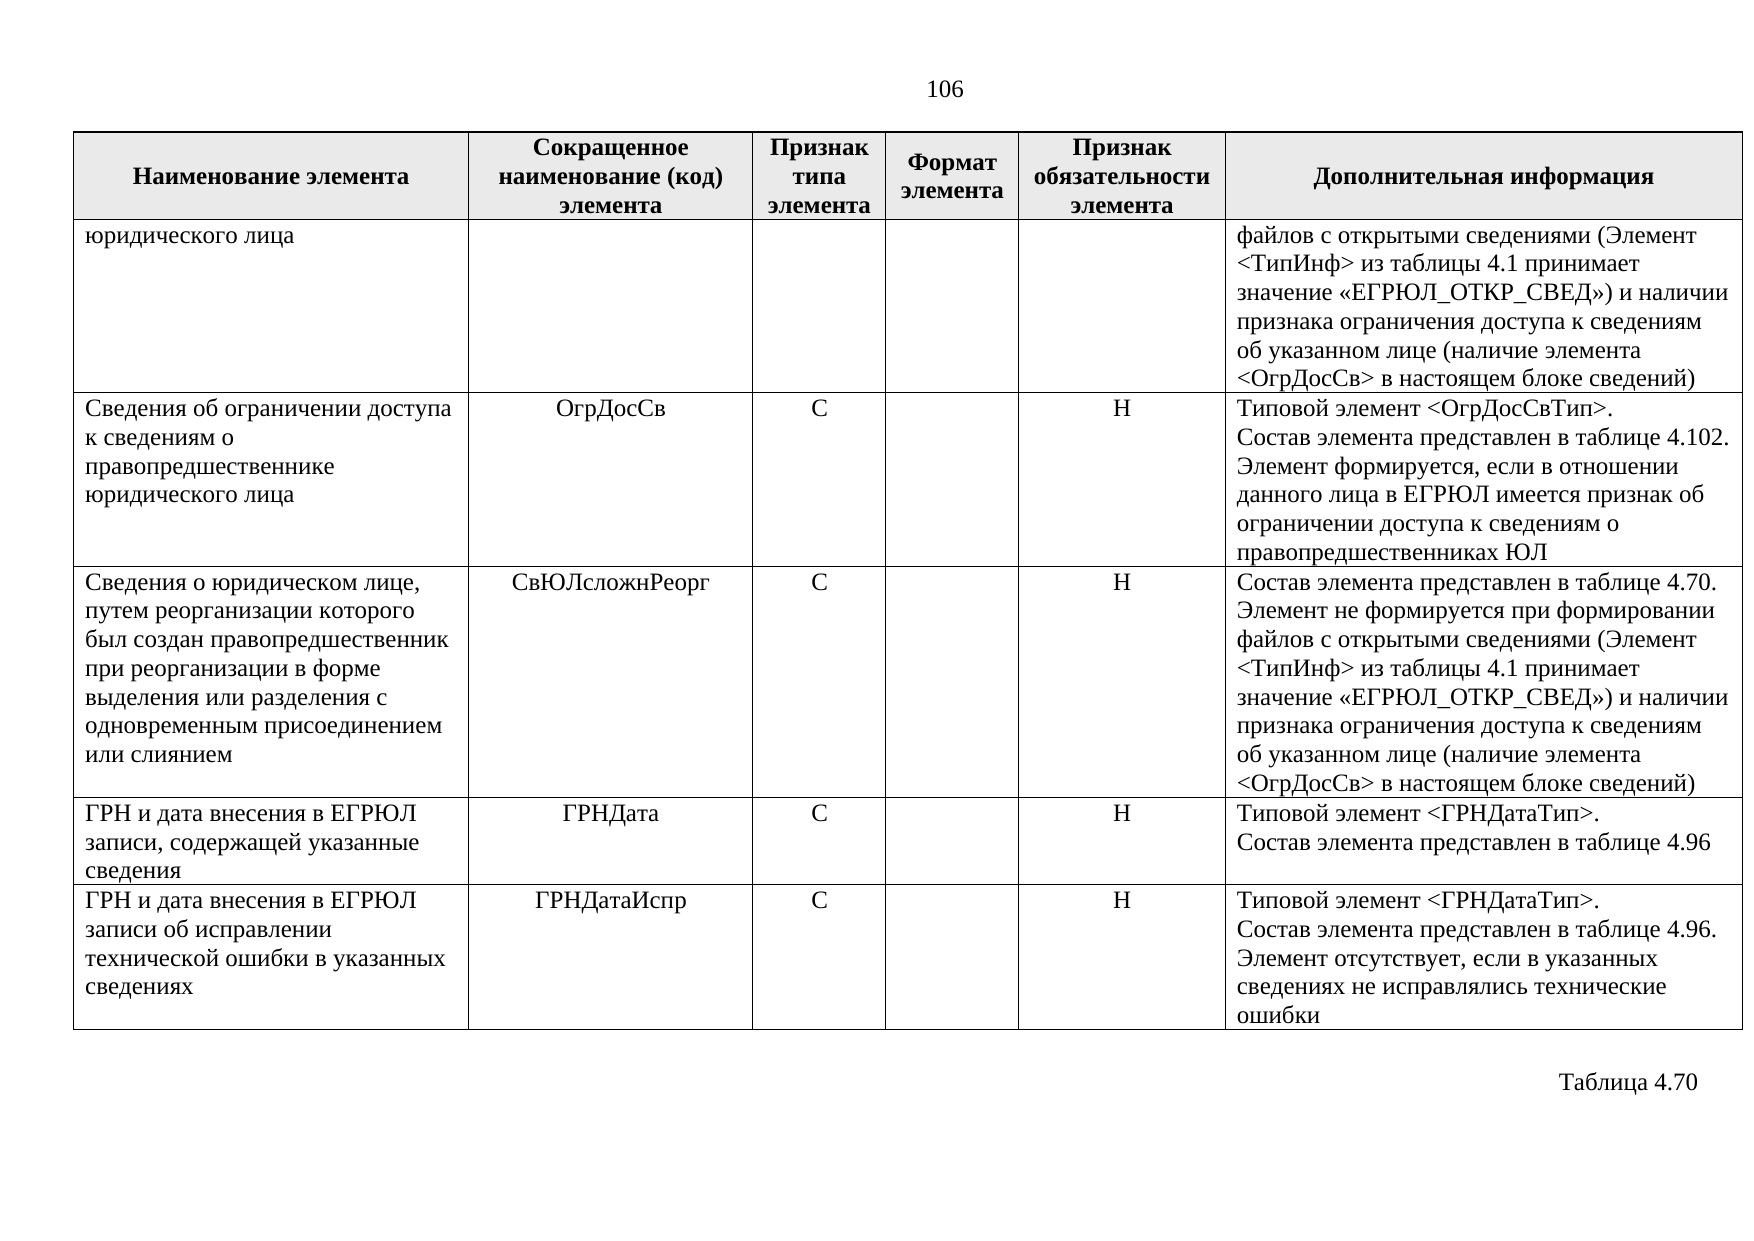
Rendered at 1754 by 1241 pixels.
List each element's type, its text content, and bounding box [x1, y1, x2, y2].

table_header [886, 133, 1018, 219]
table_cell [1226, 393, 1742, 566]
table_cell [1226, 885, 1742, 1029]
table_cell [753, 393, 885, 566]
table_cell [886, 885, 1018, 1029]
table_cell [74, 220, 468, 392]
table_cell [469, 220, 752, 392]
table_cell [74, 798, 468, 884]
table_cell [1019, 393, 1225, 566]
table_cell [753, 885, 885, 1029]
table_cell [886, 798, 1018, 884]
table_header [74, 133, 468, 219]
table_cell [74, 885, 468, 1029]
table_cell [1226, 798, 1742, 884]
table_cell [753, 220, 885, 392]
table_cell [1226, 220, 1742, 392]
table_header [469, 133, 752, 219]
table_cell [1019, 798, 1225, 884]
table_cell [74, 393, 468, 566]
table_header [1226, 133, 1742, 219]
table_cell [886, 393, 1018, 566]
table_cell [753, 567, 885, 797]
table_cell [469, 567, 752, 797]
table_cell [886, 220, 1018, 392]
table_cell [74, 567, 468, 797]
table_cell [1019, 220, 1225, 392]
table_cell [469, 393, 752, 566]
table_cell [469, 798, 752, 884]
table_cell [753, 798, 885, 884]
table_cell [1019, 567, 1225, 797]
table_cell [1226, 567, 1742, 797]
text Таблица 4.70 [118, 1067, 1698, 1096]
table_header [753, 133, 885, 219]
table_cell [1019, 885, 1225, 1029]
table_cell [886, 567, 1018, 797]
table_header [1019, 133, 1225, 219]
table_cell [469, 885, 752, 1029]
